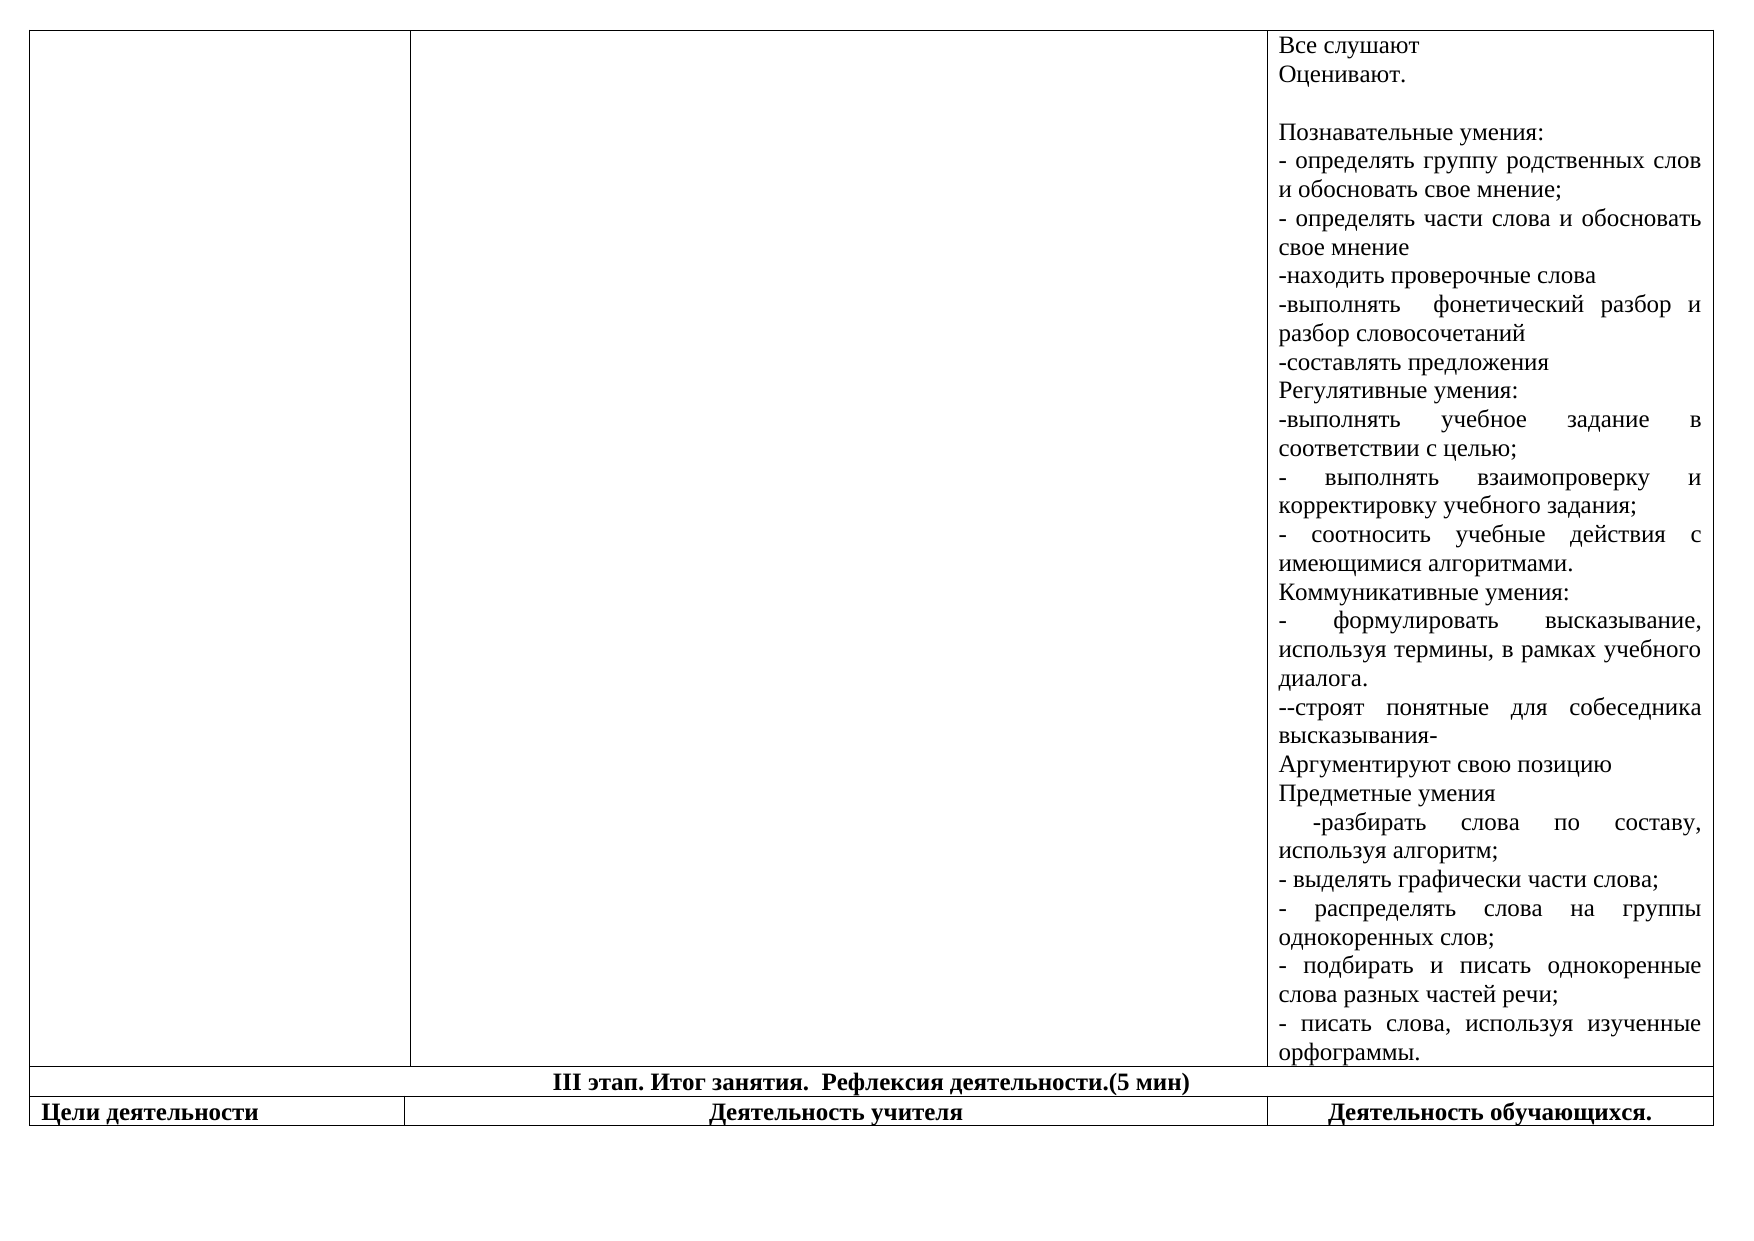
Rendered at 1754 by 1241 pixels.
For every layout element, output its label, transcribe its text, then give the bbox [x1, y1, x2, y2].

table_cell III этап. Итог занятия. Рефлексия деятельности.(5 мин) [30, 1067, 1713, 1096]
table_cell Цели деятельности [30, 1097, 404, 1125]
table_cell Деятельность обучающихся. [1268, 1097, 1713, 1125]
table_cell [411, 31, 1267, 1066]
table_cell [1268, 31, 1713, 1066]
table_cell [30, 31, 410, 1066]
table_cell Деятельность учителя [405, 1097, 1267, 1125]
